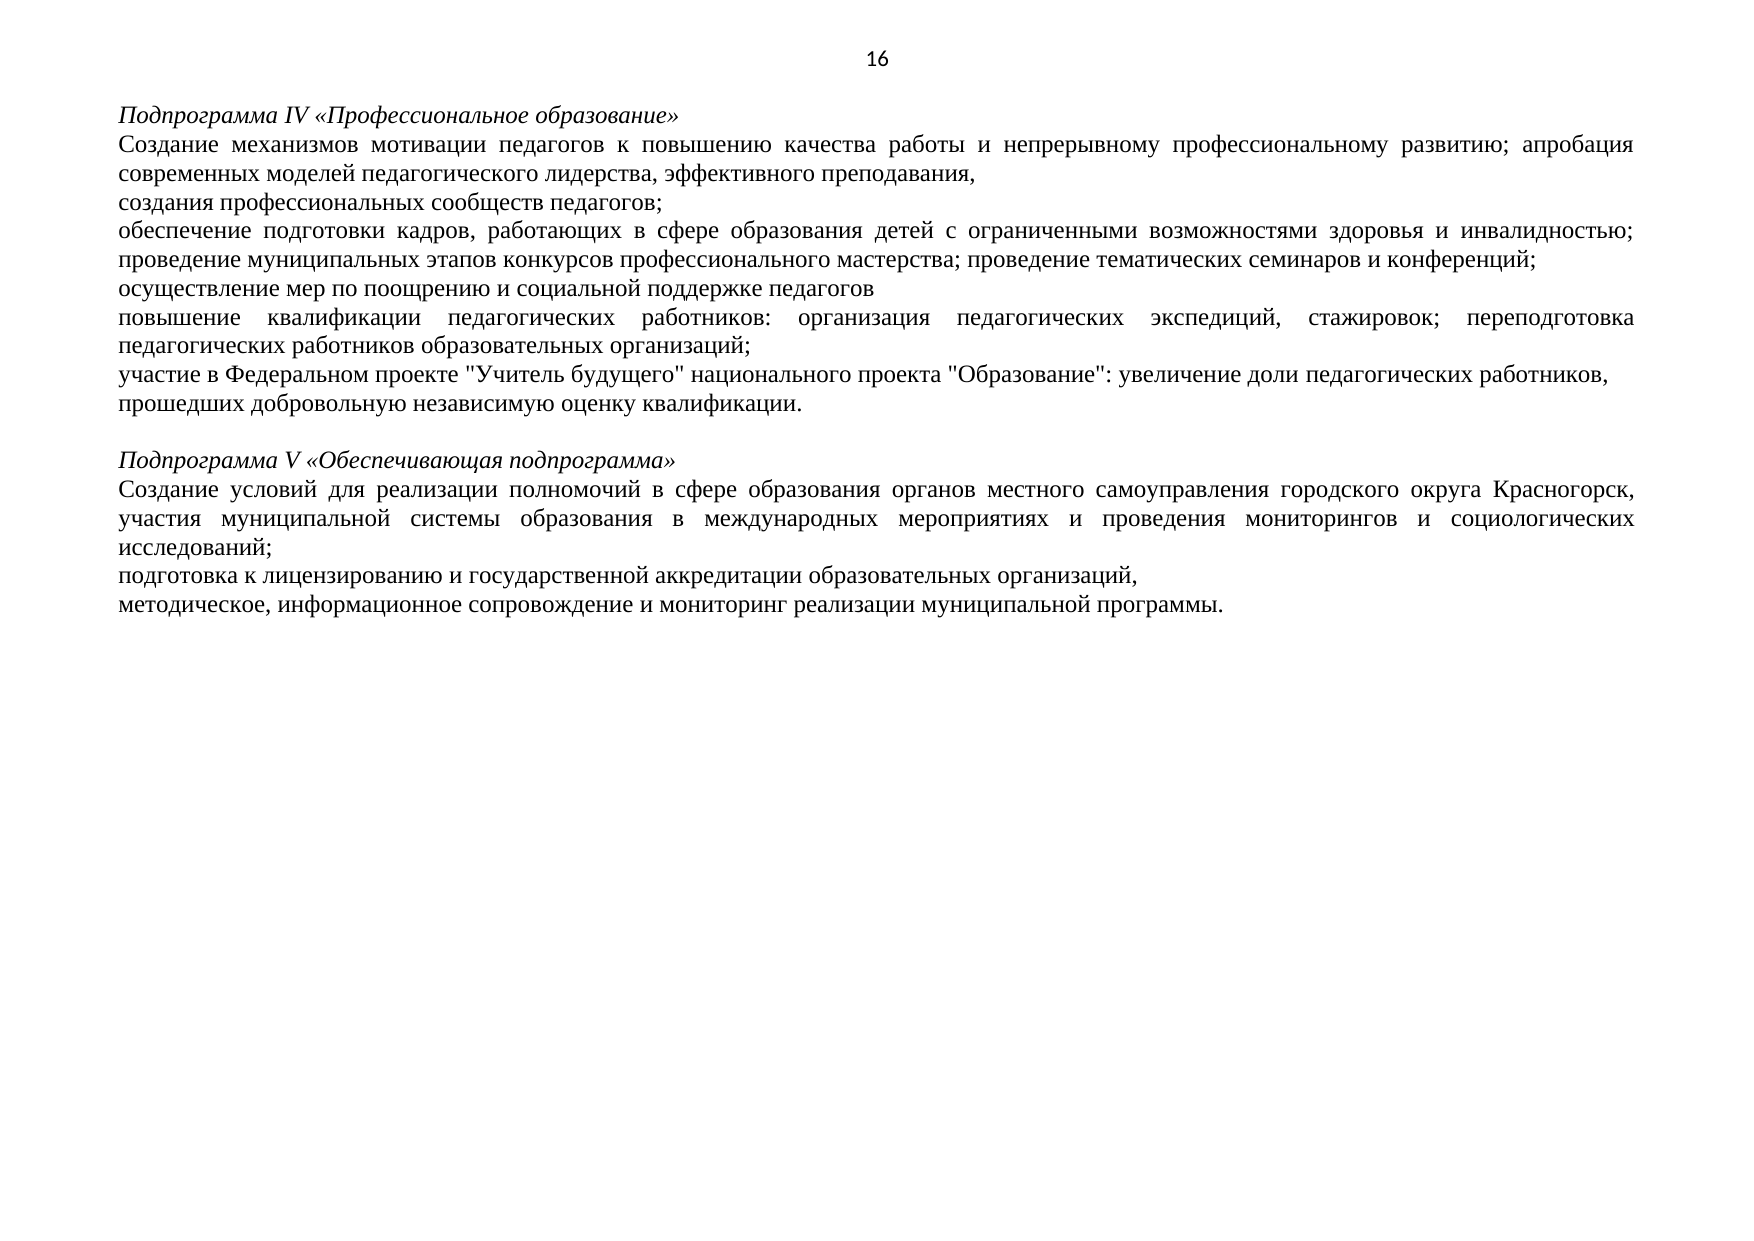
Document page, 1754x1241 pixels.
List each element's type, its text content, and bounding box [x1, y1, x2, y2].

text Подпрограмма IV «Профессиональное образование» [118, 100, 1636, 129]
text методическое, информационное сопровождение и мониторинг реализации муниципальной программы. [118, 589, 1636, 618]
text Создание механизмов мотивации педагогов к повышению качества работы и непрерывному профессиональному развитию; апробация современных моделей педагогического лидерства, эффективного преподавания, [118, 129, 1636, 187]
text создания профессиональных сообществ педагогов; [118, 187, 1636, 216]
text участие в Федеральном проекте "Учитель будущего" национального проекта "Образование": увеличение доли педагогических работников, прошедших добровольную независимую оценку квалификации. [118, 359, 1636, 417]
text Создание условий для реализации полномочий в сфере образования органов местного самоуправления городского округа Красногорск, участия муниципальной системы образования в международных мероприятиях и проведения мониторингов и социологических исследований; [118, 474, 1636, 561]
text осуществление мер по поощрению и социальной поддержке педагогов [118, 273, 1636, 302]
text подготовка к лицензированию и государственной аккредитации образовательных организаций, [118, 561, 1636, 589]
text Подпрограмма V «Обеспечивающая подпрограмма» [118, 446, 1636, 474]
text обеспечение подготовки кадров, работающих в сфере образования детей с ограниченными возможностями здоровья и инвалидностью; проведение муниципальных этапов конкурсов профессионального мастерства; проведение тематических семинаров и конференций; [118, 216, 1636, 273]
text повышение квалификации педагогических работников: организация педагогических экспедиций, стажировок; переподготовка педагогических работников образовательных организаций; [118, 302, 1636, 359]
